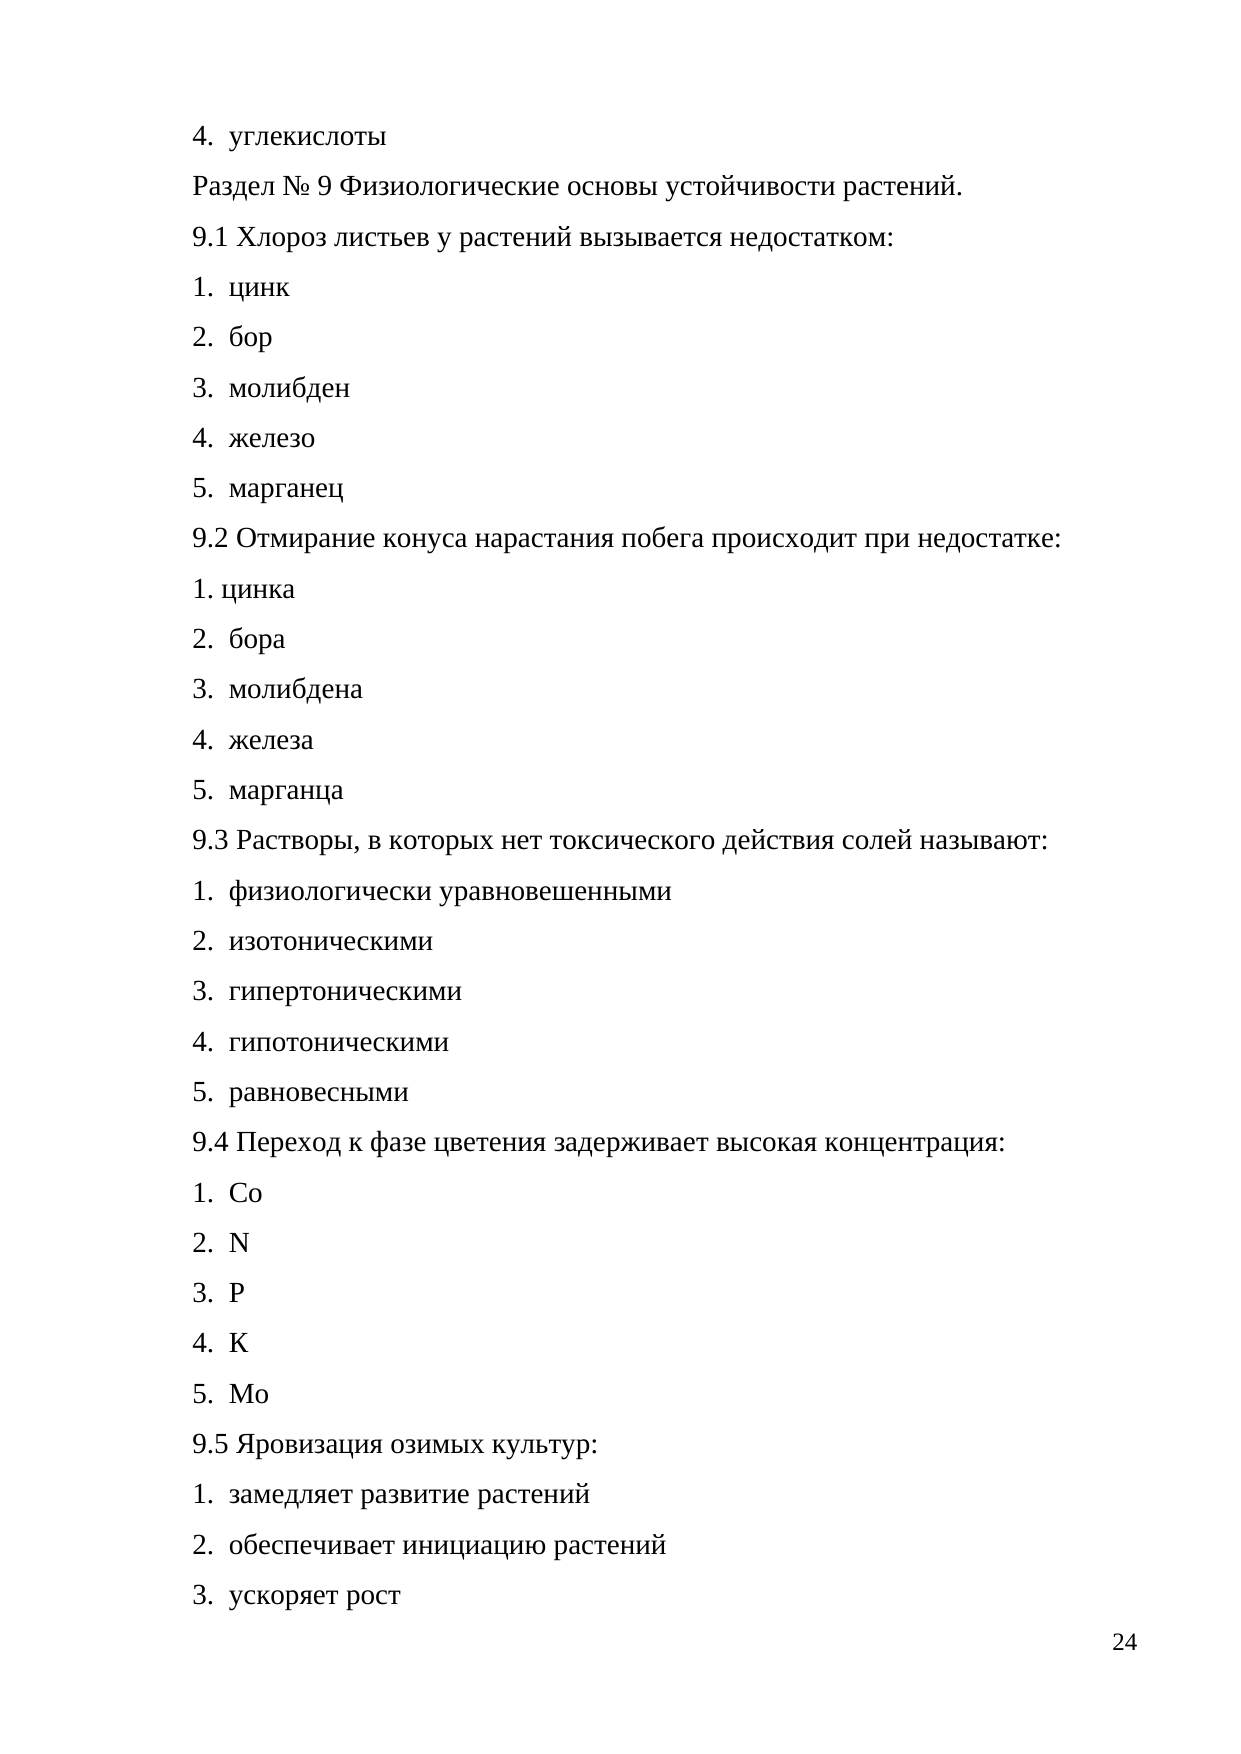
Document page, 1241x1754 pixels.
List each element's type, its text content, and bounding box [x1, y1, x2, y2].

text 5. марганца [133, 772, 1137, 806]
text 9.4 Переход к фазе цветения задерживает высокая концентрация: [133, 1124, 1137, 1158]
text Раздел № 9 Физиологические основы устойчивости растений. [133, 168, 1137, 202]
text 5. Мо [133, 1376, 1137, 1409]
text 1. Со [133, 1175, 1137, 1208]
text 3. Р [133, 1275, 1137, 1309]
text 9.1 Хлороз листьев у растений вызывается недостатком: [133, 219, 1137, 252]
text 2. изотоническими [133, 923, 1137, 957]
text 2. N [133, 1225, 1137, 1258]
text 1. замедляет развитие растений [133, 1477, 1137, 1510]
text 9.5 Яровизация озимых культур: [133, 1426, 1137, 1460]
text 1. цинка [133, 571, 1137, 604]
text 9.2 Отмирание конуса нарастания побега происходит при недостатке: [133, 521, 1137, 554]
text 2. бора [133, 621, 1137, 655]
text 3. молибден [133, 370, 1137, 403]
text 9.3 Растворы, в которых нет токсического действия солей называют: [133, 822, 1137, 856]
text 4. гипотоническими [133, 1024, 1137, 1057]
text 1. цинк [133, 269, 1137, 303]
text 4. К [133, 1326, 1137, 1359]
text 1. физиологически уравновешенными [133, 873, 1137, 906]
text 4. углекислоты [133, 118, 1137, 152]
text 3. ускоряет рост [133, 1577, 1137, 1611]
text 4. железо [133, 420, 1137, 453]
text 2. обеспечивает инициацию растений [133, 1527, 1137, 1560]
text 5. марганец [133, 470, 1137, 504]
text 3. гипертоническими [133, 973, 1137, 1007]
text 2. бор [133, 319, 1137, 353]
text 3. молибдена [133, 672, 1137, 705]
text 5. равновесными [133, 1074, 1137, 1108]
text 4. железа [133, 722, 1137, 755]
